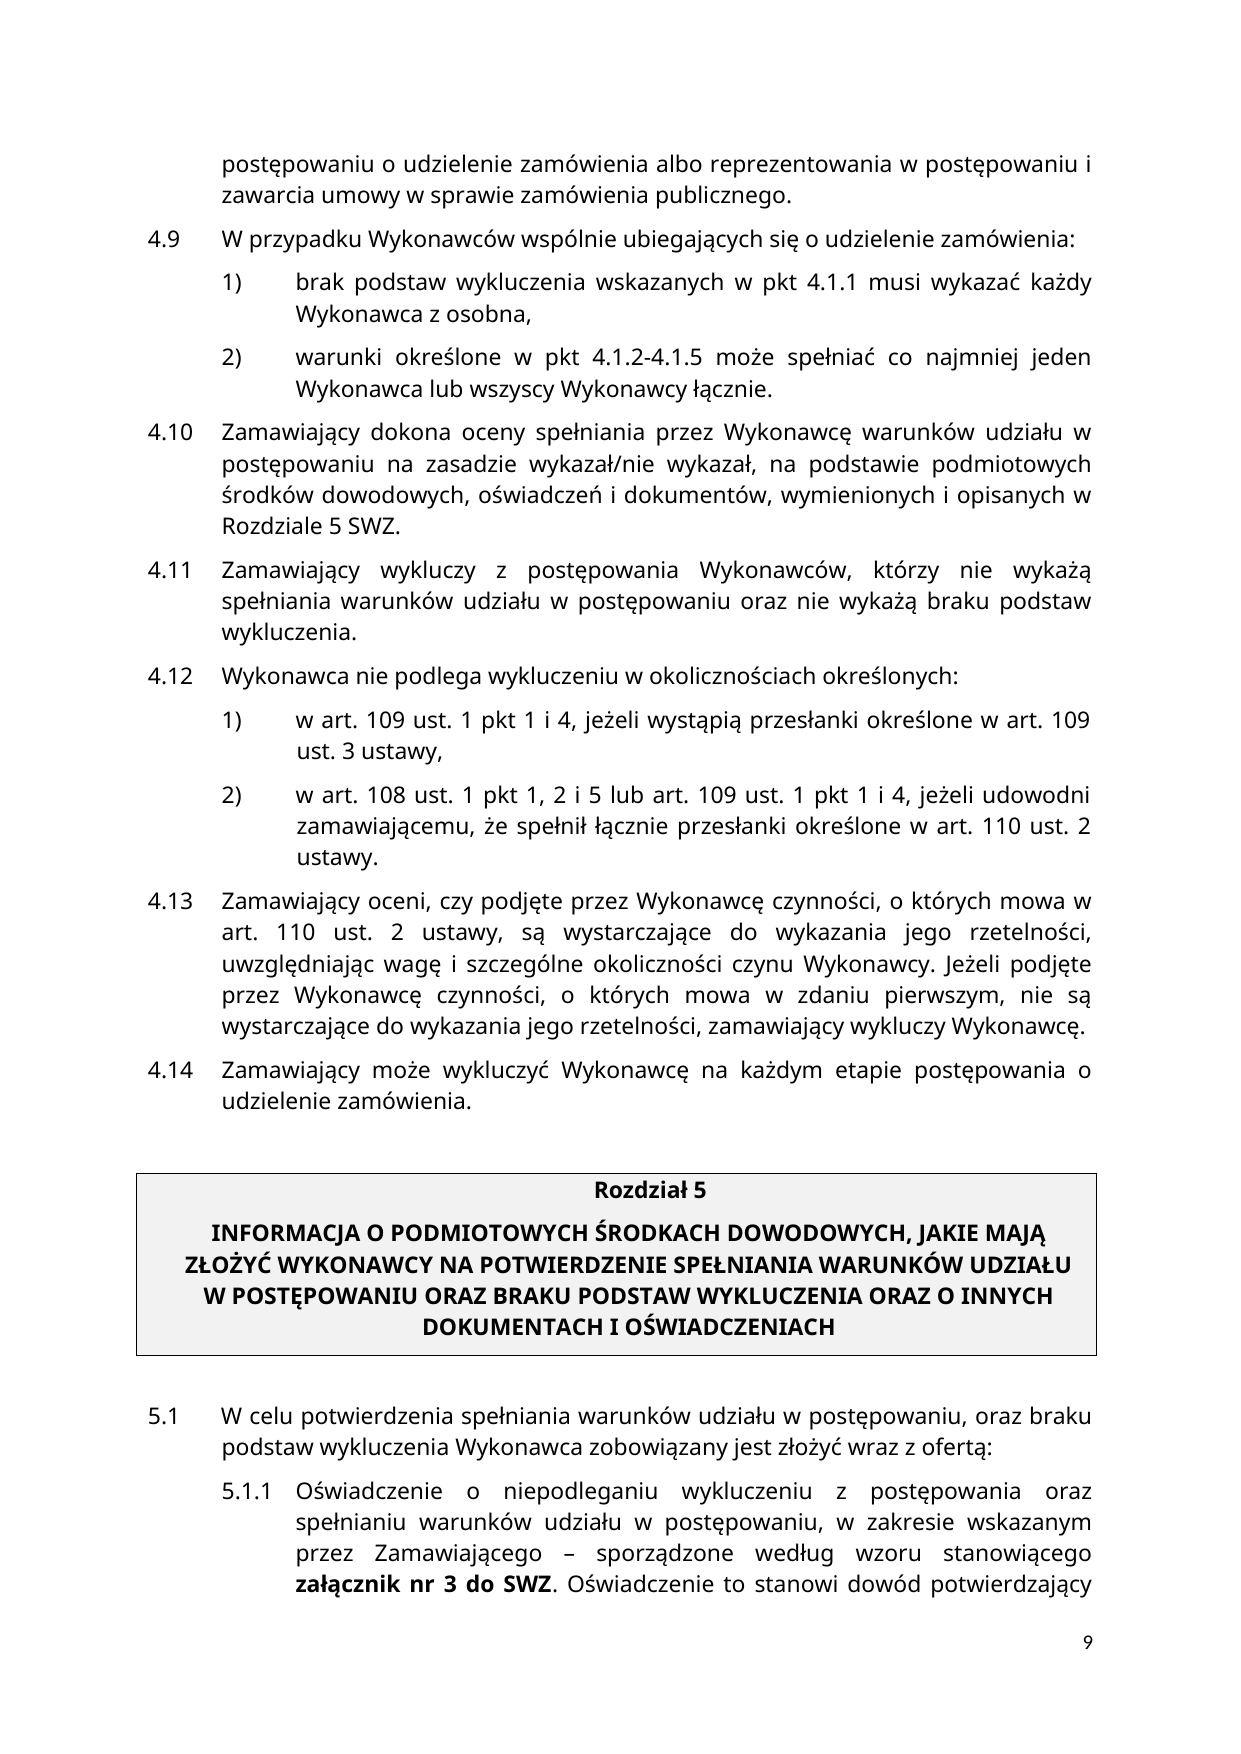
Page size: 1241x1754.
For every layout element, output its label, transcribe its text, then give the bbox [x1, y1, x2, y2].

list W przypadku Wykonawców wspólnie ubiegających się o udzielenie zamówienia: [148, 223, 1093, 254]
list Zamawiający oceni, czy podjęte przez Wykonawcę czynności, o których mowa w art. 110 ust. 2 ustawy, są wystarczające do wykazania jego rzetelności, uwzględniając wagę i szczególne okoliczności czynu Wykonawcy. Jeżeli podjęte przez Wykonawcę czynności, o których mowa w zdaniu pierwszym, nie są wystarczające do wykazania jego rzetelności, zamawiający wykluczy Wykonawcę. [148, 885, 1093, 1041]
list Zamawiający wykluczy z postępowania Wykonawców, którzy nie wykażą spełniania warunków udziału w postępowaniu oraz nie wykażą braku podstaw wykluczenia. [148, 554, 1093, 648]
list Zamawiający dokona oceny spełniania przez Wykonawcę warunków udziału w postępowaniu na zasadzie wykazał/nie wykazał, na podstawie podmiotowych środków dowodowych, oświadczeń i dokumentów, wymienionych i opisanych w Rozdziale 5 SWZ. [148, 416, 1093, 541]
list w art. 109 ust. 1 pkt 1 i 4, jeżeli wystąpią przesłanki określone w art. 109 ust. 3 ustawy, [221, 704, 1093, 766]
list warunki określone w pkt 4.1.2-4.1.5 może spełniać co najmniej jeden Wykonawca lub wszyscy Wykonawcy łącznie. [221, 341, 1093, 404]
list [221, 1475, 1093, 1600]
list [148, 148, 1093, 210]
list Zamawiający może wykluczyć Wykonawcę na każdym etapie postępowania o udzielenie zamówienia. [148, 1054, 1093, 1116]
list brak podstaw wykluczenia wskazanych w pkt 4.1.1 musi wykazać każdy Wykonawca z osobna, [221, 266, 1093, 329]
list Wykonawca nie podlega wykluczeniu w okolicznościach określonych: [148, 660, 1093, 691]
list W celu potwierdzenia spełniania warunków udziału w postępowaniu, oraz braku podstaw wykluczenia Wykonawca zobowiązany jest złożyć wraz z ofertą: [148, 1400, 1093, 1462]
table_header Rozdział 5 INFORMACJA O PODMIOTOWYCH ŚRODKACH DOWODOWYCH, JAKIE MAJĄ ZŁOŻYĆ WYKONAWCY NA POTWIERDZENIE SPEŁNIANIA WARUNKÓW UDZIAŁU W POSTĘPOWANIU ORAZ BRAKU PODSTAW WYKLUCZENIA ORAZ O INNYCH DOKUMENTACH I OŚWIADCZENIACH [137, 1174, 1096, 1355]
list w art. 108 ust. 1 pkt 1, 2 i 5 lub art. 109 ust. 1 pkt 1 i 4, jeżeli udowodni zamawiającemu, że spełnił łącznie przesłanki określone w art. 110 ust. 2 ustawy. [221, 779, 1093, 873]
